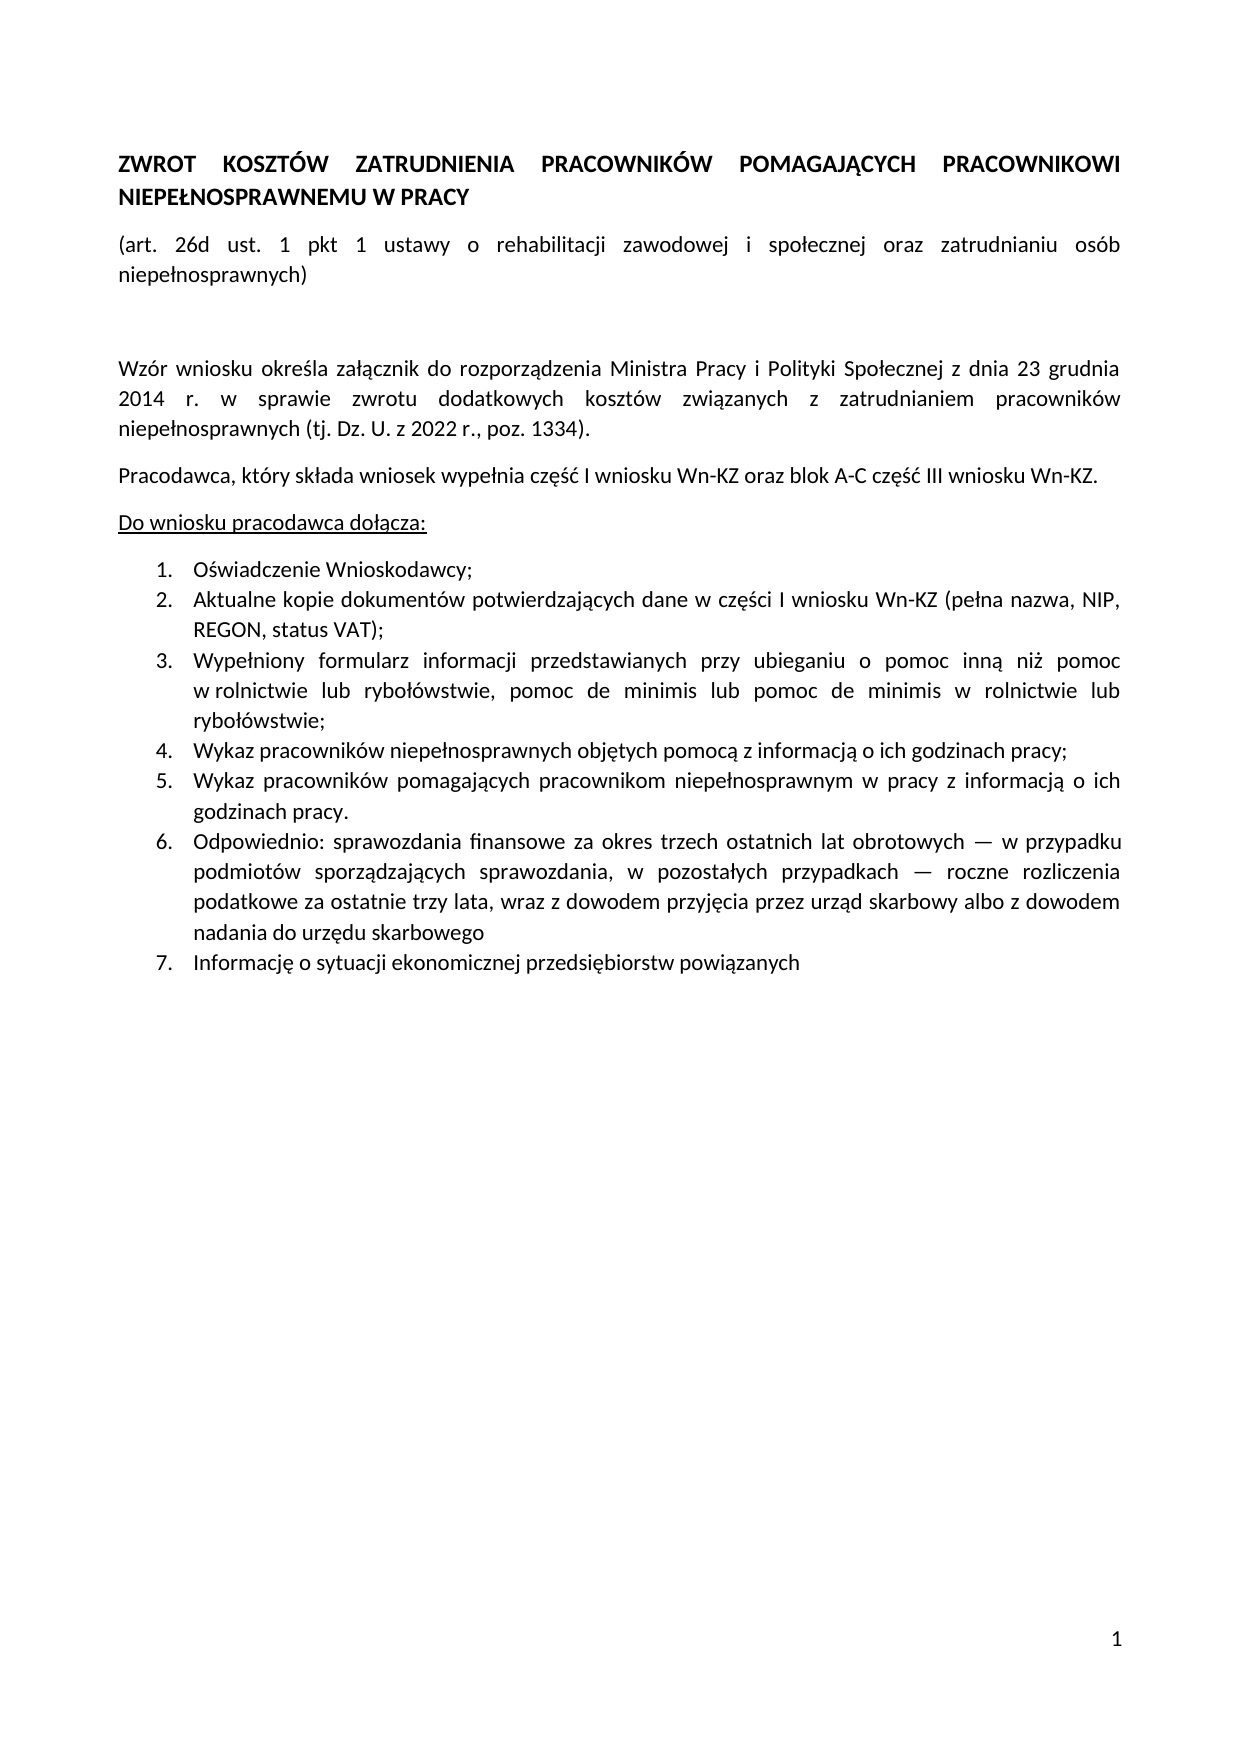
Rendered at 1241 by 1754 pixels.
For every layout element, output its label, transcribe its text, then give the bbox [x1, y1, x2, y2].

text (art. 26d ust. 1 pkt 1 ustawy o rehabilitacji zawodowej i społecznej oraz zatrudnianiu osób niepełnosprawnych) [118, 230, 1122, 288]
text ZWROT KOSZTÓW ZATRUDNIENIA PRACOWNIKÓW POMAGAJĄCYCH PRACOWNIKOWI NIEPEŁNOSPRAWNEMU W PRACY [118, 148, 1122, 211]
list Wykaz pracowników pomagających pracownikom niepełnosprawnym w pracy z informacją o ich godzinach pracy. [156, 767, 1122, 825]
list Informację o sytuacji ekonomicznej przedsiębiorstw powiązanych [156, 948, 1122, 976]
list Wykaz pracowników niepełnosprawnych objętych pomocą z informacją o ich godzinach pracy; [156, 736, 1122, 764]
list Oświadczenie Wnioskodawcy; [156, 555, 1122, 583]
list Odpowiednio: sprawozdania finansowe za okres trzech ostatnich lat obrotowych — w przypadku podmiotów sporządzających sprawozdania, w pozostałych przypadkach — roczne rozliczenia podatkowe za ostatnie trzy lata, wraz z dowodem przyjęcia przez urząd skarbowy albo z dowodem nadania do urzędu skarbowego [156, 827, 1122, 946]
list Aktualne kopie dokumentów potwierdzających dane w części I wniosku Wn-KZ (pełna nazwa, NIP, REGON, status VAT); [156, 585, 1122, 644]
text Wzór wniosku określa załącznik do rozporządzenia Ministra Pracy i Polityki Społecznej z dnia 23 grudnia 2014 r. w sprawie zwrotu dodatkowych kosztów związanych z zatrudnianiem pracowników niepełnosprawnych (tj. Dz. U. z 2022 r., poz. 1334). [118, 354, 1122, 443]
text Do wniosku pracodawca dołącza: [118, 508, 1122, 536]
list Wypełniony formularz informacji przedstawianych przy ubieganiu o pomoc inną niż pomoc w rolnictwie lub rybołówstwie, pomoc de minimis lub pomoc de minimis w rolnictwie lub rybołówstwie; [156, 646, 1122, 734]
text Pracodawca, który składa wniosek wypełnia część I wniosku Wn-KZ oraz blok A-C część III wniosku Wn-KZ. [118, 461, 1122, 489]
